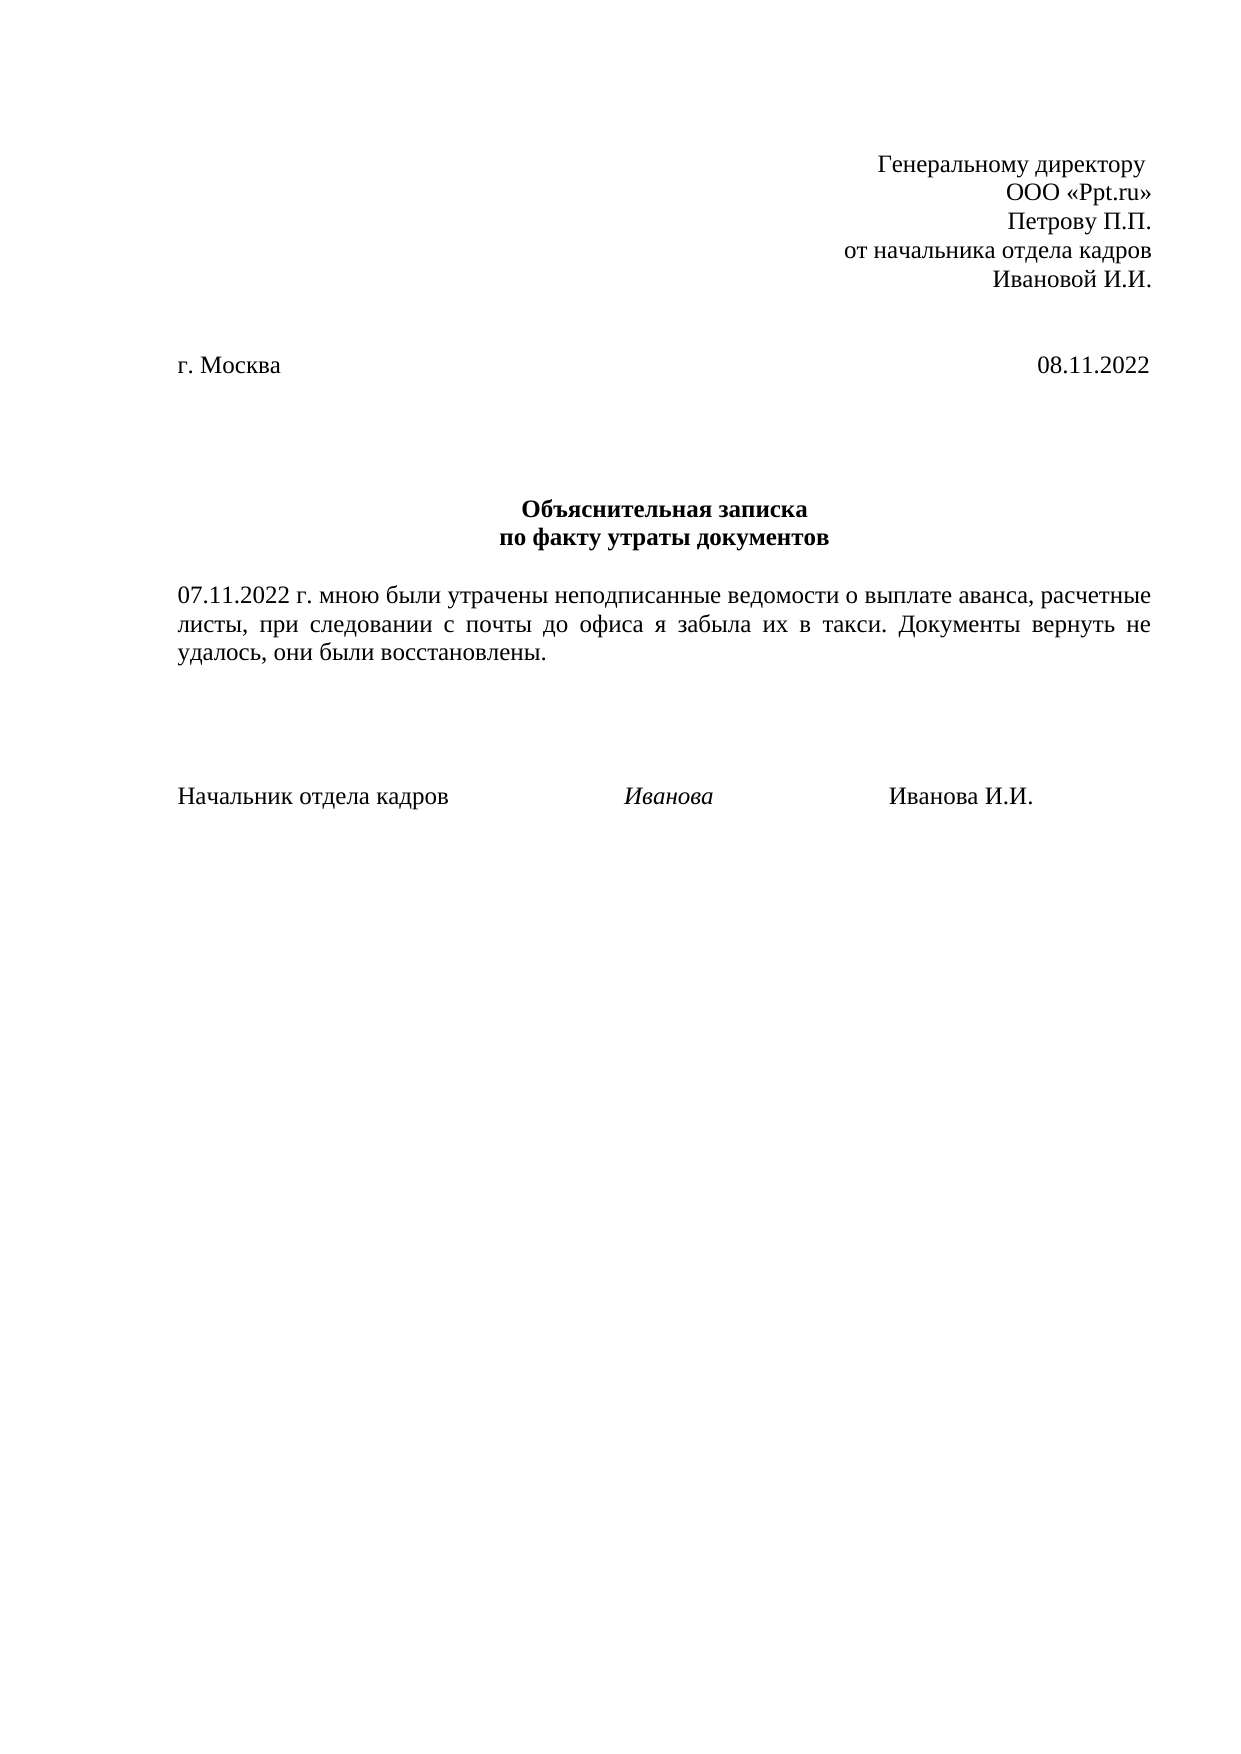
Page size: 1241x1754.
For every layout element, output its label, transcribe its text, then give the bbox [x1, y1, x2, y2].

text г. Москва 08.11.2022 [177, 350, 1152, 379]
text Объяснительная записка [177, 494, 1152, 522]
text Генеральному директору ООО «Ppt.ru» Петрову П.П. [177, 149, 1152, 235]
text Начальник отдела кадров Иванова Иванова И.И. [177, 781, 1152, 810]
text по факту утраты документов [177, 522, 1152, 551]
text 07.11.2022 г. мною были утрачены неподписанные ведомости о выплате аванса, расчетные листы, при следовании с почты до офиса я забыла их в такси. Документы вернуть не удалось, они были восстановлены. [177, 580, 1152, 666]
text Ивановой И.И. [177, 264, 1152, 292]
text от начальника отдела кадров [177, 235, 1152, 264]
